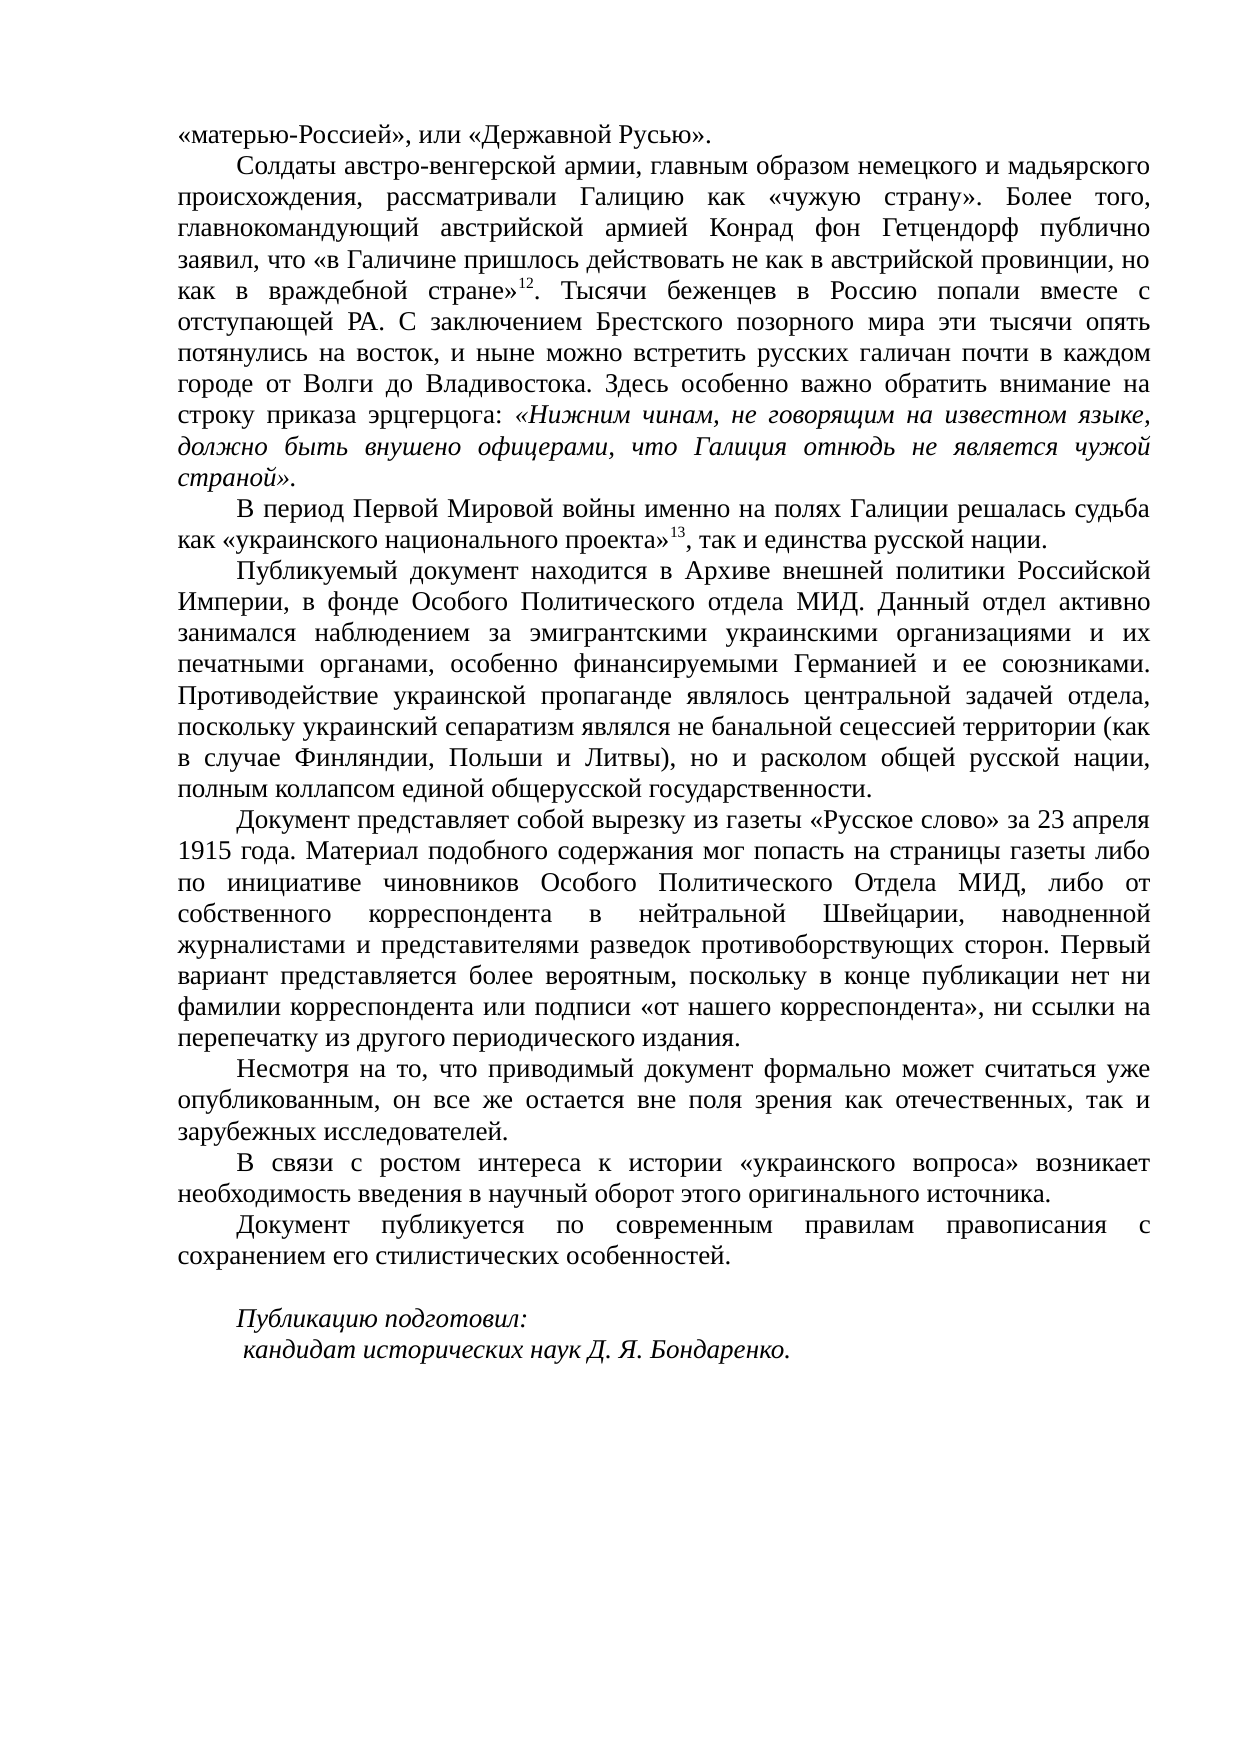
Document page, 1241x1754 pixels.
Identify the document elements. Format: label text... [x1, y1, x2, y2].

text В связи с ростом интереса к истории «украинского вопроса» возникает необходимость введения в научный оборот этого оригинального источника. [177, 1146, 1152, 1208]
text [177, 118, 1152, 149]
text Документ представляет собой вырезку из газеты «Русское слово» за 23 апреля 1915 года. Материал подобного содержания мог попасть на страницы газеты либо по инициативе чиновников Особого Политического Отдела МИД, либо от собственного корреспондента в нейтральной Швейцарии, наводненной журналистами и представителями разведок противоборствующих сторон. Первый вариант представляется более вероятным, поскольку в конце публикации нет ни фамилии корреспондента или подписи «от нашего корреспондента», ни ссылки на перепечатку из другого периодического издания. [177, 803, 1152, 1052]
text Документ публикуется по современным правилам правописания с сохранением его стилистических особенностей. [177, 1208, 1152, 1271]
text В период Первой Мировой войны именно на полях Галиции решалась судьба как «украинского национального проекта»13, так и единства русской нации. [177, 492, 1152, 554]
text Публикацию подготовил: [177, 1302, 1152, 1333]
text Несмотря на то, что приводимый документ формально может считаться уже опубликованным, он все же остается вне поля зрения как отечественных, так и зарубежных исследователей. [177, 1052, 1152, 1146]
text кандидат исторических наук Д. Я. Бондаренко. [177, 1333, 1152, 1364]
text Солдаты австро-венгерской армии, главным образом немецкого и мадьярского происхождения, рассматривали Галицию как «чужую страну». Более того, главнокомандующий австрийской армией Конрад фон Гетцендорф публично заявил, что «в Галичине пришлось действовать не как в австрийской провинции, но как в враждебной стране»12. Тысячи беженцев в Россию попали вместе с отступающей РА. С заключением Брестского позорного мира эти тысячи опять потянулись на восток, и ныне можно встретить русских галичан почти в каждом городе от Волги до Владивостока. Здесь особенно важно обратить внимание на строку приказа эрцгерцога: «Нижним чинам, не говорящим на известном языке, должно быть внушено офицерами, что Галиция отнюдь не является чужой страной». [177, 149, 1152, 492]
text Публикуемый документ находится в Архиве внешней политики Российской Империи, в фонде Особого Политического отдела МИД. Данный отдел активно занимался наблюдением за эмигрантскими украинскими организациями и их печатными органами, особенно финансируемыми Германией и ее союзниками. Противодействие украинской пропаганде являлось центральной задачей отдела, поскольку украинский сепаратизм являлся не банальной сецессией территории (как в случае Финляндии, Польши и Литвы), но и расколом общей русской нации, полным коллапсом единой общерусской государственности. [177, 554, 1152, 803]
